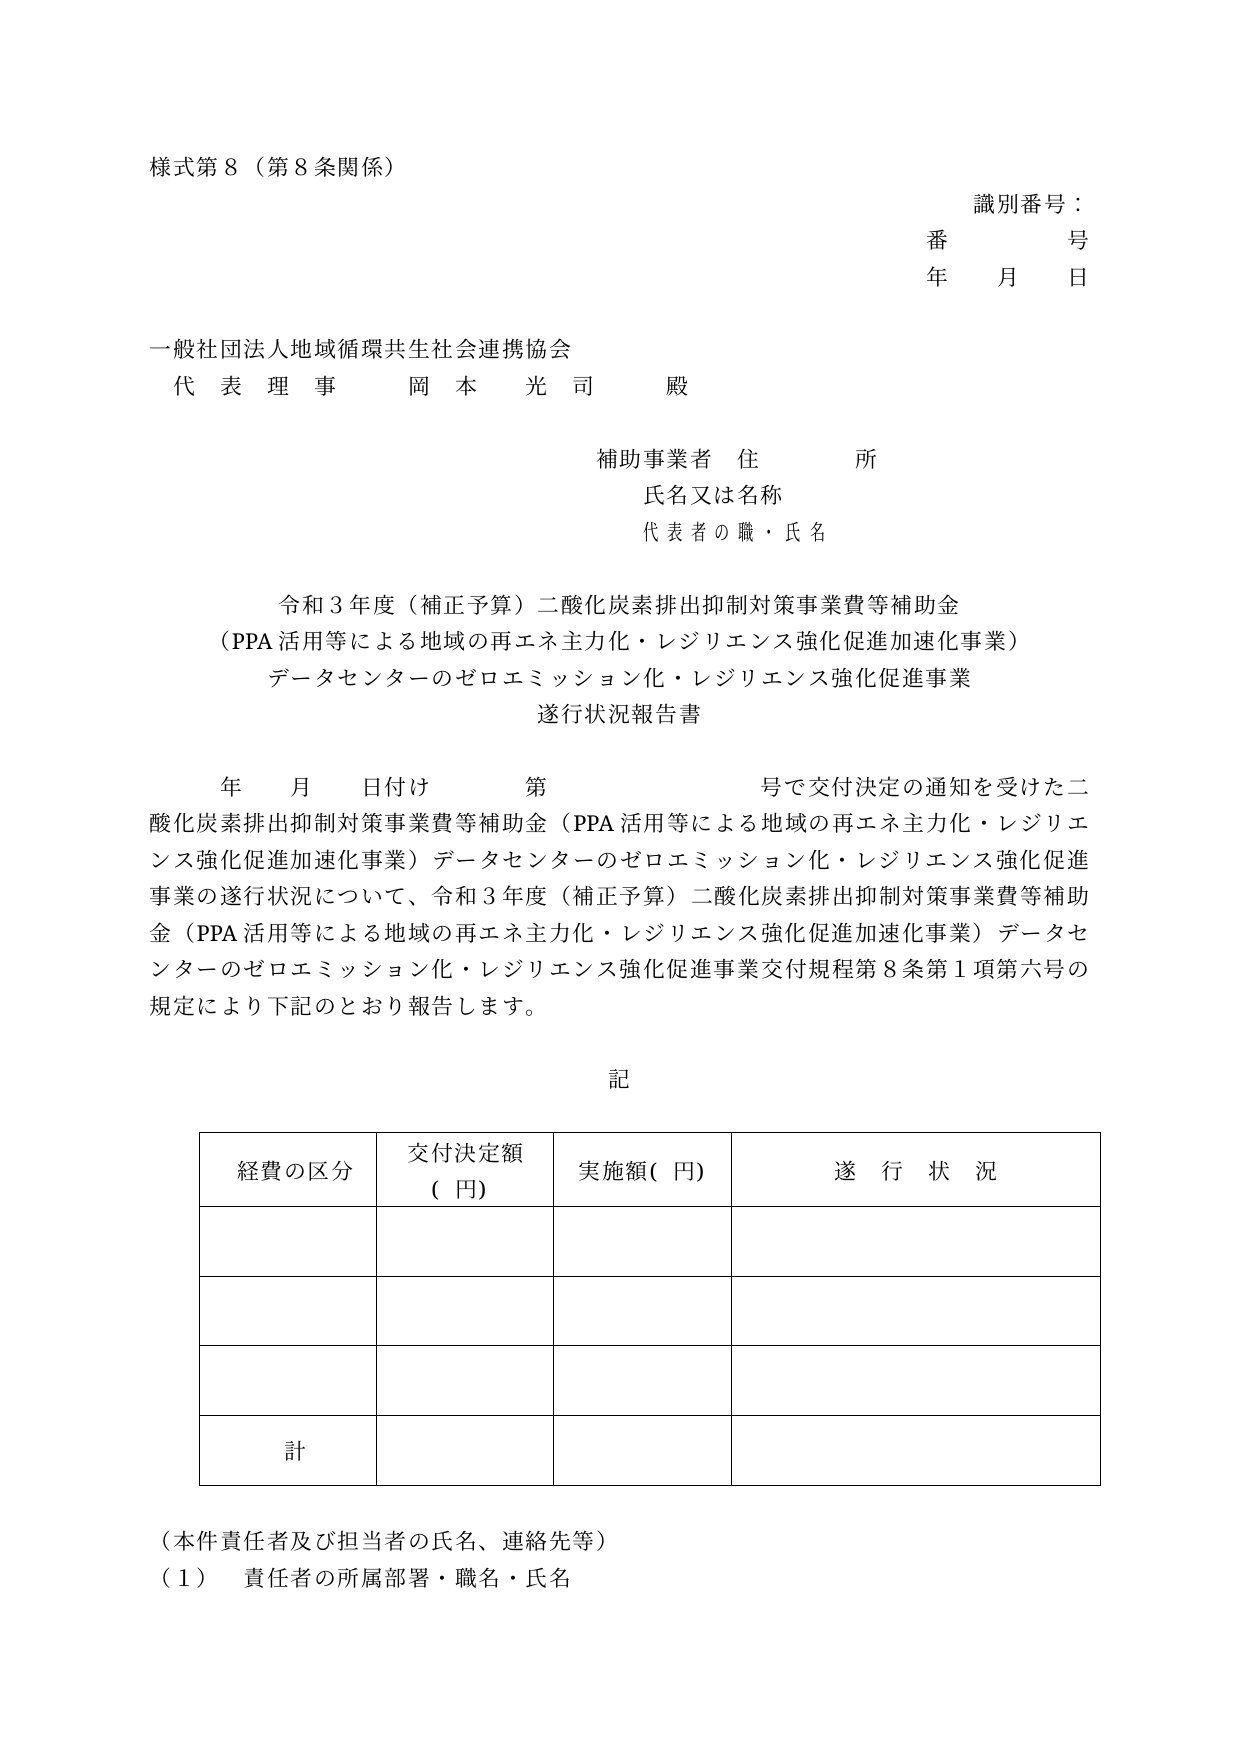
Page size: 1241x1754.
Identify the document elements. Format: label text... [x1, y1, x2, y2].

text 識別番号： [114, 184, 1091, 221]
table_header 交付決定額(円) [377, 1133, 553, 1206]
table_cell [377, 1277, 553, 1345]
text 遂行状況報告書 [149, 695, 1091, 731]
table_header 経費の区分 [200, 1133, 376, 1206]
table_cell [554, 1416, 731, 1484]
text 補助事業者 住 所 [149, 439, 1091, 476]
text （PPA活用等による地域の再エネ主力化・レジリエンス強化促進加速化事業） [149, 622, 1091, 658]
table_cell [554, 1277, 731, 1345]
table_cell [732, 1207, 1100, 1276]
list 責任者の所属部署・職名・氏名 [149, 1558, 1091, 1595]
table_cell [732, 1277, 1100, 1345]
table_cell [732, 1346, 1100, 1415]
text 代 表 理 事 岡 本 光 司 殿 [149, 367, 1091, 403]
text 代表者の職・氏名 [314, 512, 1091, 549]
table_cell [377, 1346, 553, 1415]
text 氏名又は名称 [149, 476, 1091, 512]
table_cell [554, 1346, 731, 1415]
text 令和３年度（補正予算）二酸化炭素排出抑制対策事業費等補助金 [149, 585, 1091, 622]
table_cell [200, 1346, 376, 1415]
text データセンターのゼロエミッション化・レジリエンス強化促進事業 [149, 658, 1091, 695]
table_cell [200, 1277, 376, 1345]
table_cell [200, 1207, 376, 1276]
table_cell [554, 1207, 731, 1276]
table_cell 計 [200, 1416, 376, 1484]
table_header 実施額(円) [554, 1133, 731, 1206]
table_cell [377, 1416, 553, 1484]
text 年 月 日 [149, 257, 1091, 294]
table_cell [377, 1207, 553, 1276]
table_header 遂 行 状 況 [732, 1133, 1100, 1206]
text 一般社団法人地域循環共生社会連携協会 [149, 330, 1091, 367]
table_cell [732, 1416, 1100, 1484]
text 様式第８（第８条関係） [149, 148, 1091, 184]
text （本件責任者及び担当者の氏名、連絡先等） [149, 1522, 1091, 1558]
text 年 月 日付け 第 号で交付決定の通知を受けた二酸化炭素排出抑制対策事業費等補助金（PPA活用等による地域の再エネ主力化・レジリエンス強化促進加速化事業）データセンターのゼロエミッション化・レジリエンス強化促進事業の遂行状況について、令和３年度（補正予算）二酸化炭素排出抑制対策事業費等補助金（PPA活用等による地域の再エネ主力化・レジリエンス強化促進加速化事業）データセンターのゼロエミッション化・レジリエンス強化促進事業交付規程第８条第１項第六号の規定により下記のとおり報告します。 [149, 768, 1091, 1023]
text 記 [149, 1059, 1091, 1096]
text 番 号 [114, 221, 1091, 257]
